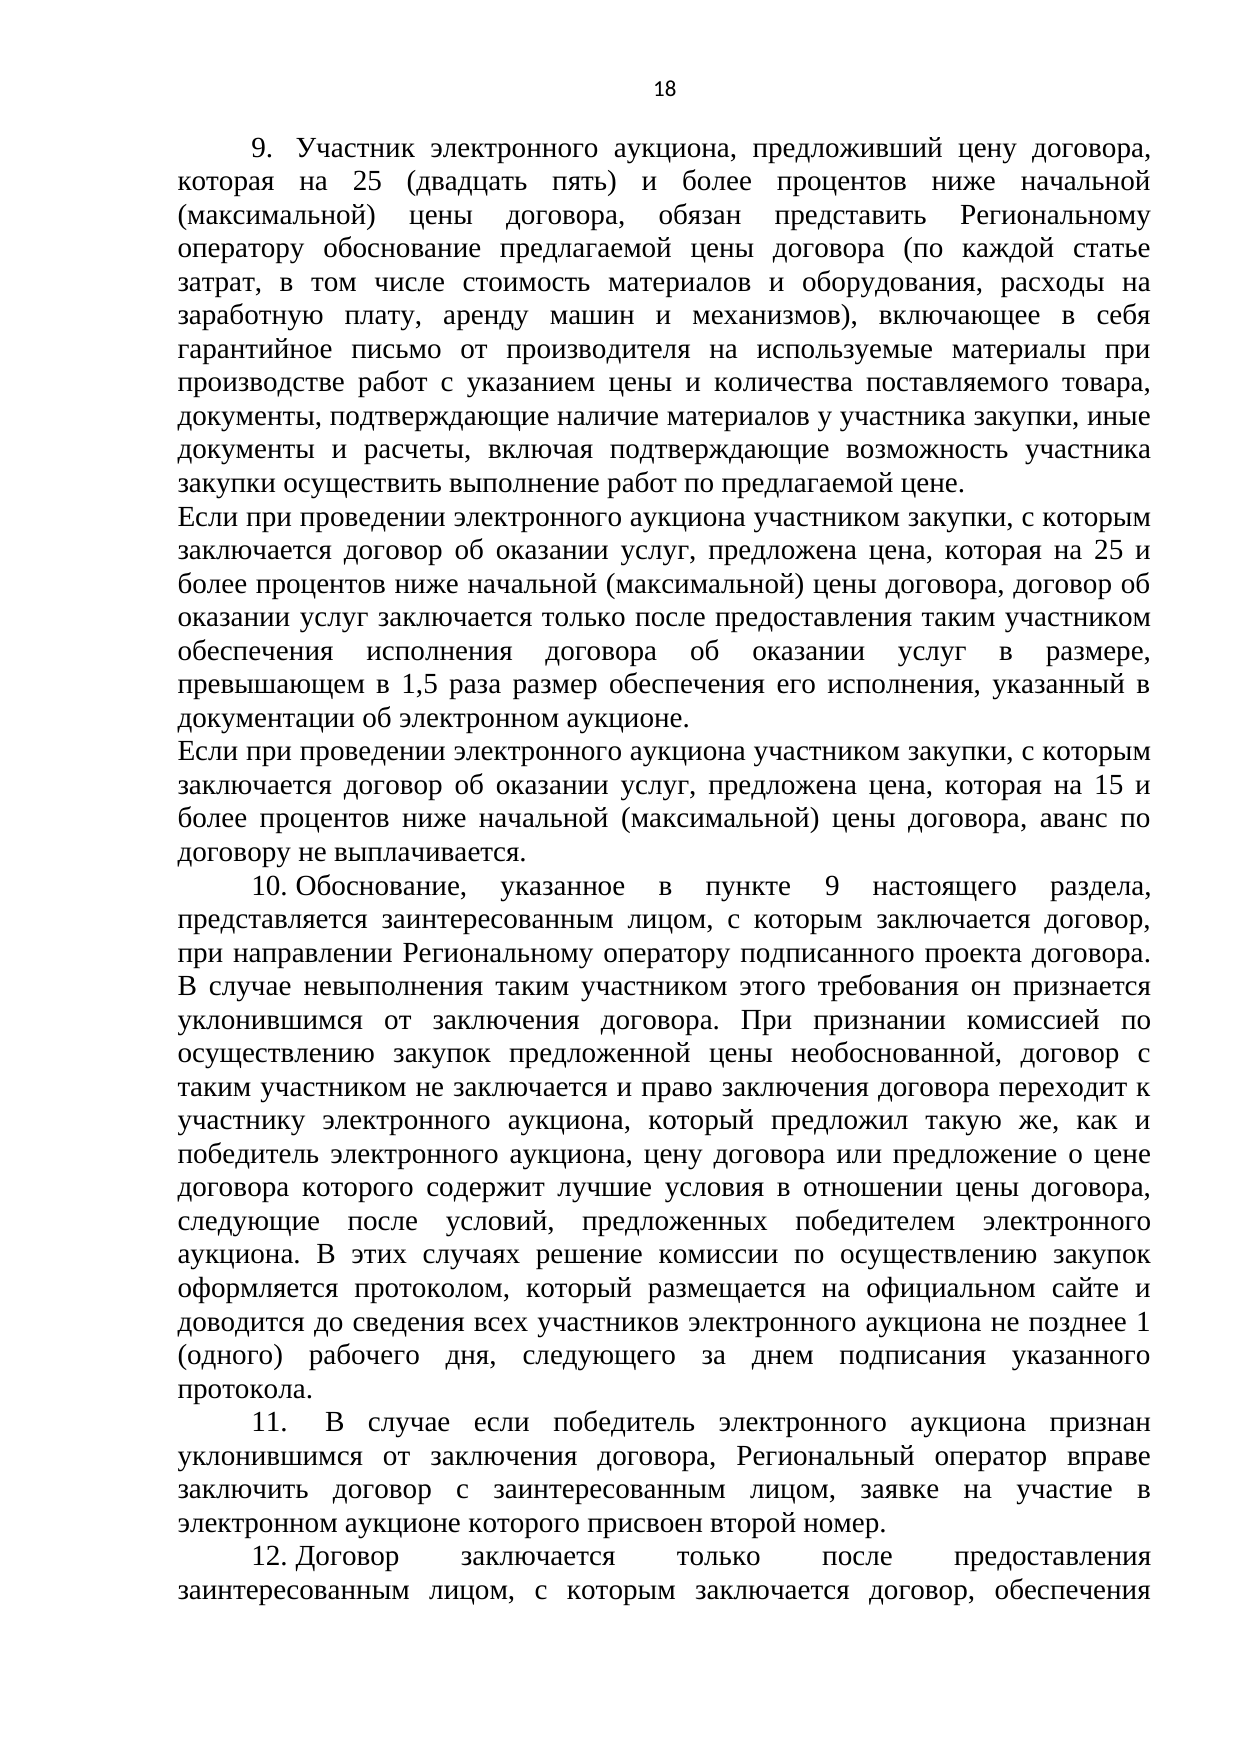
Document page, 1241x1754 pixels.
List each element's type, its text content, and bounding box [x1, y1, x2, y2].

text Если при проведении электронного аукциона участником закупки, с которым заключается договор об оказании услуг, предложена цена, которая на 25 и более процентов ниже начальной (максимальной) цены договора, договор об оказании услуг заключается только после предоставления таким участником обеспечения исполнения договора об оказании услуг в размере, превышающем в 1,5 раза размер обеспечения его исполнения, указанный в документации об электронном аукционе. [177, 499, 1152, 733]
list В случае если победитель электронного аукциона признан уклонившимся от заключения договора, Региональный оператор вправе заключить договор с заинтересованным лицом, заявке на участие в электронном аукционе которого присвоен второй номер. [177, 1404, 1152, 1538]
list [177, 1538, 1152, 1606]
list Участник электронного аукциона, предложивший цену договора, которая на 25 (двадцать пять) и более процентов ниже начальной (максимальной) цены договора, обязан представить Региональному оператору обоснование предлагаемой цены договора (по каждой статье затрат, в том числе стоимость материалов и оборудования, расходы на заработную плату, аренду машин и механизмов), включающее в себя гарантийное письмо от производителя на используемые материалы при производстве работ с указанием цены и количества поставляемого товара, документы, подтверждающие наличие материалов у участника закупки, иные документы и расчеты, включая подтверждающие возможность участника закупки осуществить выполнение работ по предлагаемой цене. [177, 130, 1152, 499]
list Обоснование, указанное в пункте 9 настоящего раздела, представляется заинтересованным лицом, с которым заключается договор, при направлении Региональному оператору подписанного проекта договора. В случае невыполнения таким участником этого требования он признается уклонившимся от заключения договора. При признании комиссией по осуществлению закупок предложенной цены необоснованной, договор с таким участником не заключается и право заключения договора переходит к участнику электронного аукциона, который предложил такую же, как и победитель электронного аукциона, цену договора или предложение о цене договора которого содержит лучшие условия в отношении цены договора, следующие после условий, предложенных победителем электронного аукциона. В этих случаях решение комиссии по осуществлению закупок оформляется протоколом, который размещается на официальном сайте и доводится до сведения всех участников электронного аукциона не позднее 1 (одного) рабочего дня, следующего за днем подписания указанного протокола. [177, 868, 1152, 1404]
text Если при проведении электронного аукциона участником закупки, с которым заключается договор об оказании услуг, предложена цена, которая на 15 и более процентов ниже начальной (максимальной) цены договора, аванс по договору не выплачивается. [177, 733, 1152, 868]
